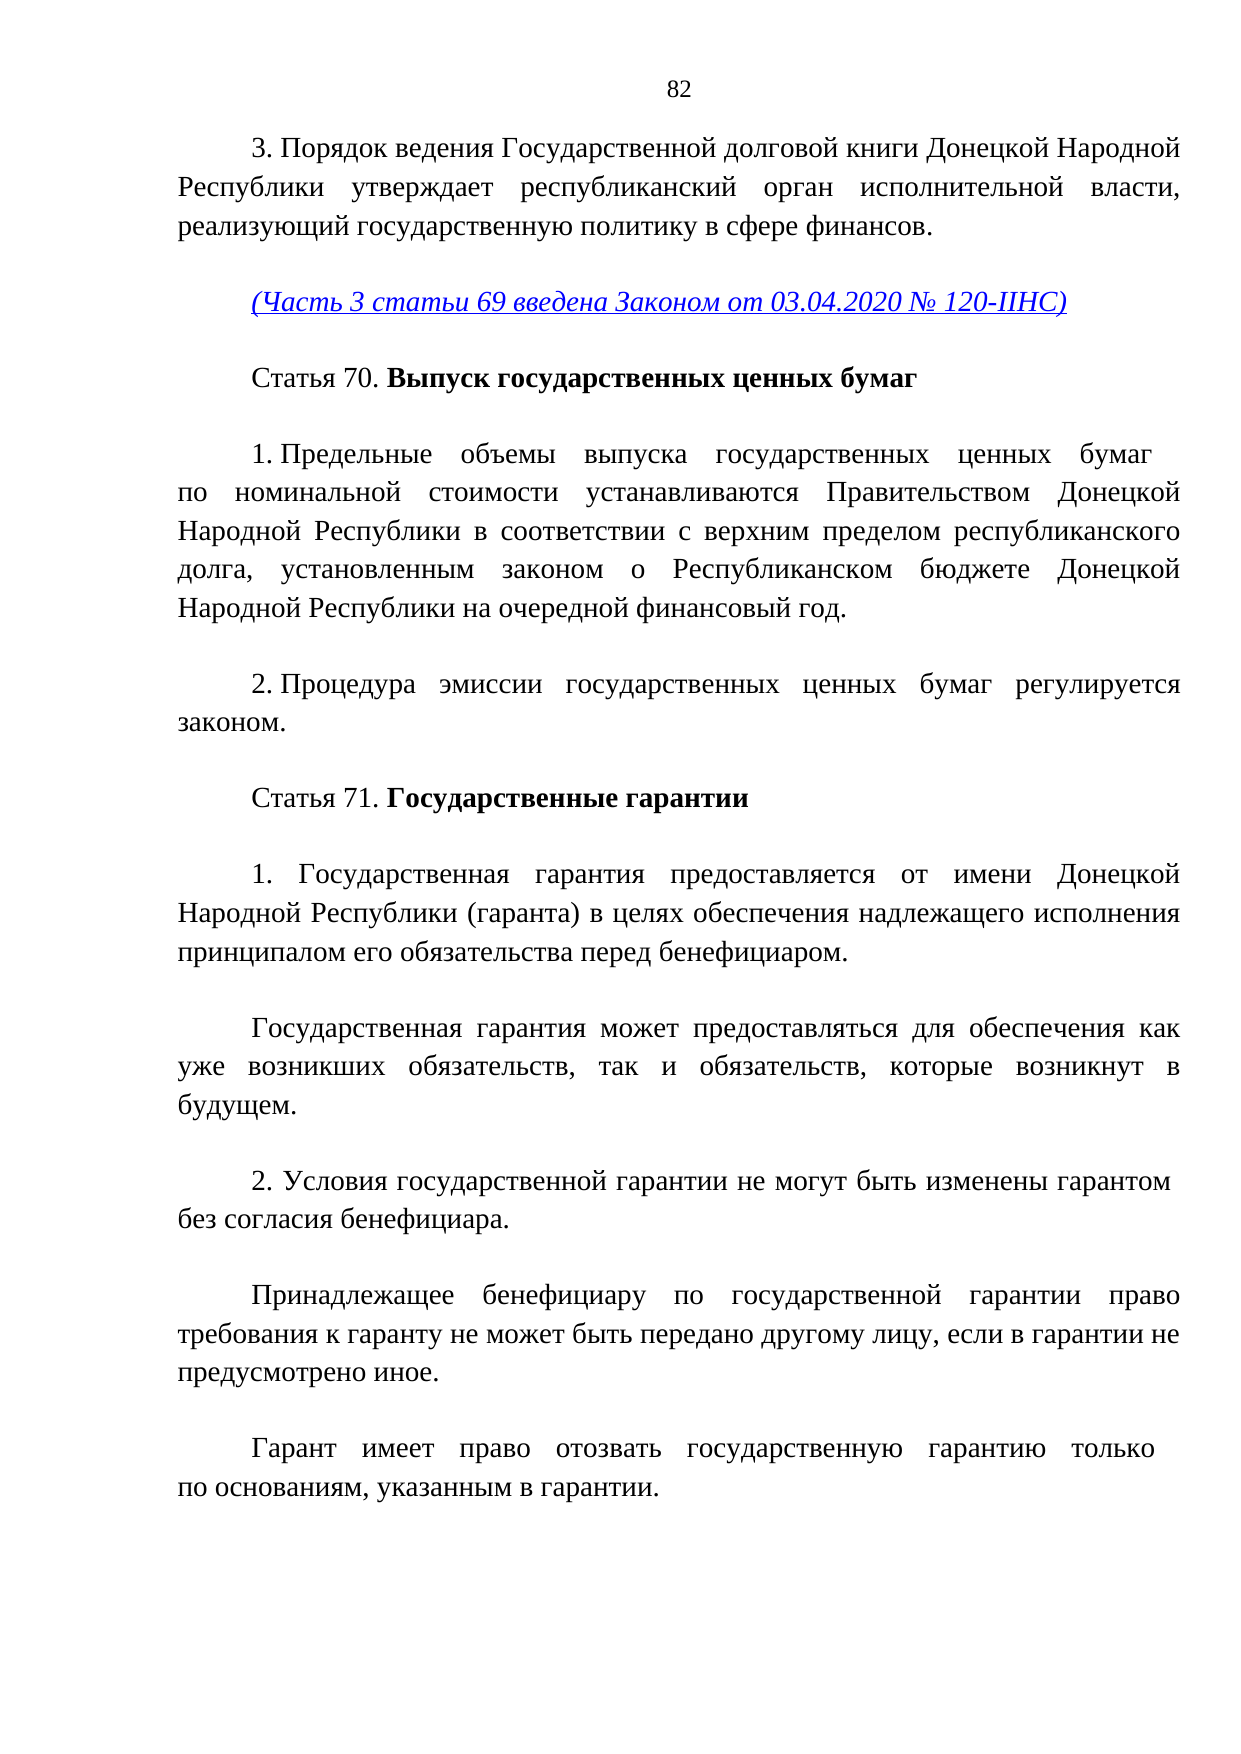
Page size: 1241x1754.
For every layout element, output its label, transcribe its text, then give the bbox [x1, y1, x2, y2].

text 1. Государственная гарантия предоставляется от имени Донецкой Народной Республики (гаранта) в целях обеспечения надлежащего исполнения принципалом его обязательства перед бенефициаром. [177, 857, 1181, 967]
text 2. Условия государственной гарантии не могут быть изменены гарантом без согласия бенефициара. [177, 1163, 1181, 1235]
text Статья 71. Государственные гарантии [177, 781, 1181, 814]
text Статья 70. Выпуск государственных ценных бумаг [177, 360, 1181, 393]
text 3. Порядок ведения Государственной долговой книги Донецкой Народной Республики утверждает республиканский орган исполнительной власти, реализующий государственную политику в сфере финансов. [177, 131, 1181, 241]
text (Часть 3 статьи 69 введена Законом от 03.04.2020 № 120-IIНС) [177, 284, 1181, 317]
text 2. Процедура эмиссии государственных ценных бумаг регулируется законом. [177, 666, 1181, 738]
text 1. Предельные объемы выпуска государственных ценных бумаг по номинальной стоимости устанавливаются Правительством Донецкой Народной Республики в соответствии с верхним пределом республиканского долга, установленным законом о Республиканском бюджете Донецкой Народной Республики на очередной финансовый год. [177, 436, 1181, 623]
text Государственная гарантия может предоставляться для обеспечения как уже возникших обязательств, так и обязательств, которые возникнут в будущем. [177, 1010, 1181, 1120]
text Принадлежащее бенефициару по государственной гарантии право требования к гаранту не может быть передано другому лицу, если в гарантии не предусмотрено иное. [177, 1277, 1181, 1388]
text Гарант имеет право отозвать государственную гарантию только по основаниям, указанным в гарантии. [177, 1431, 1181, 1503]
